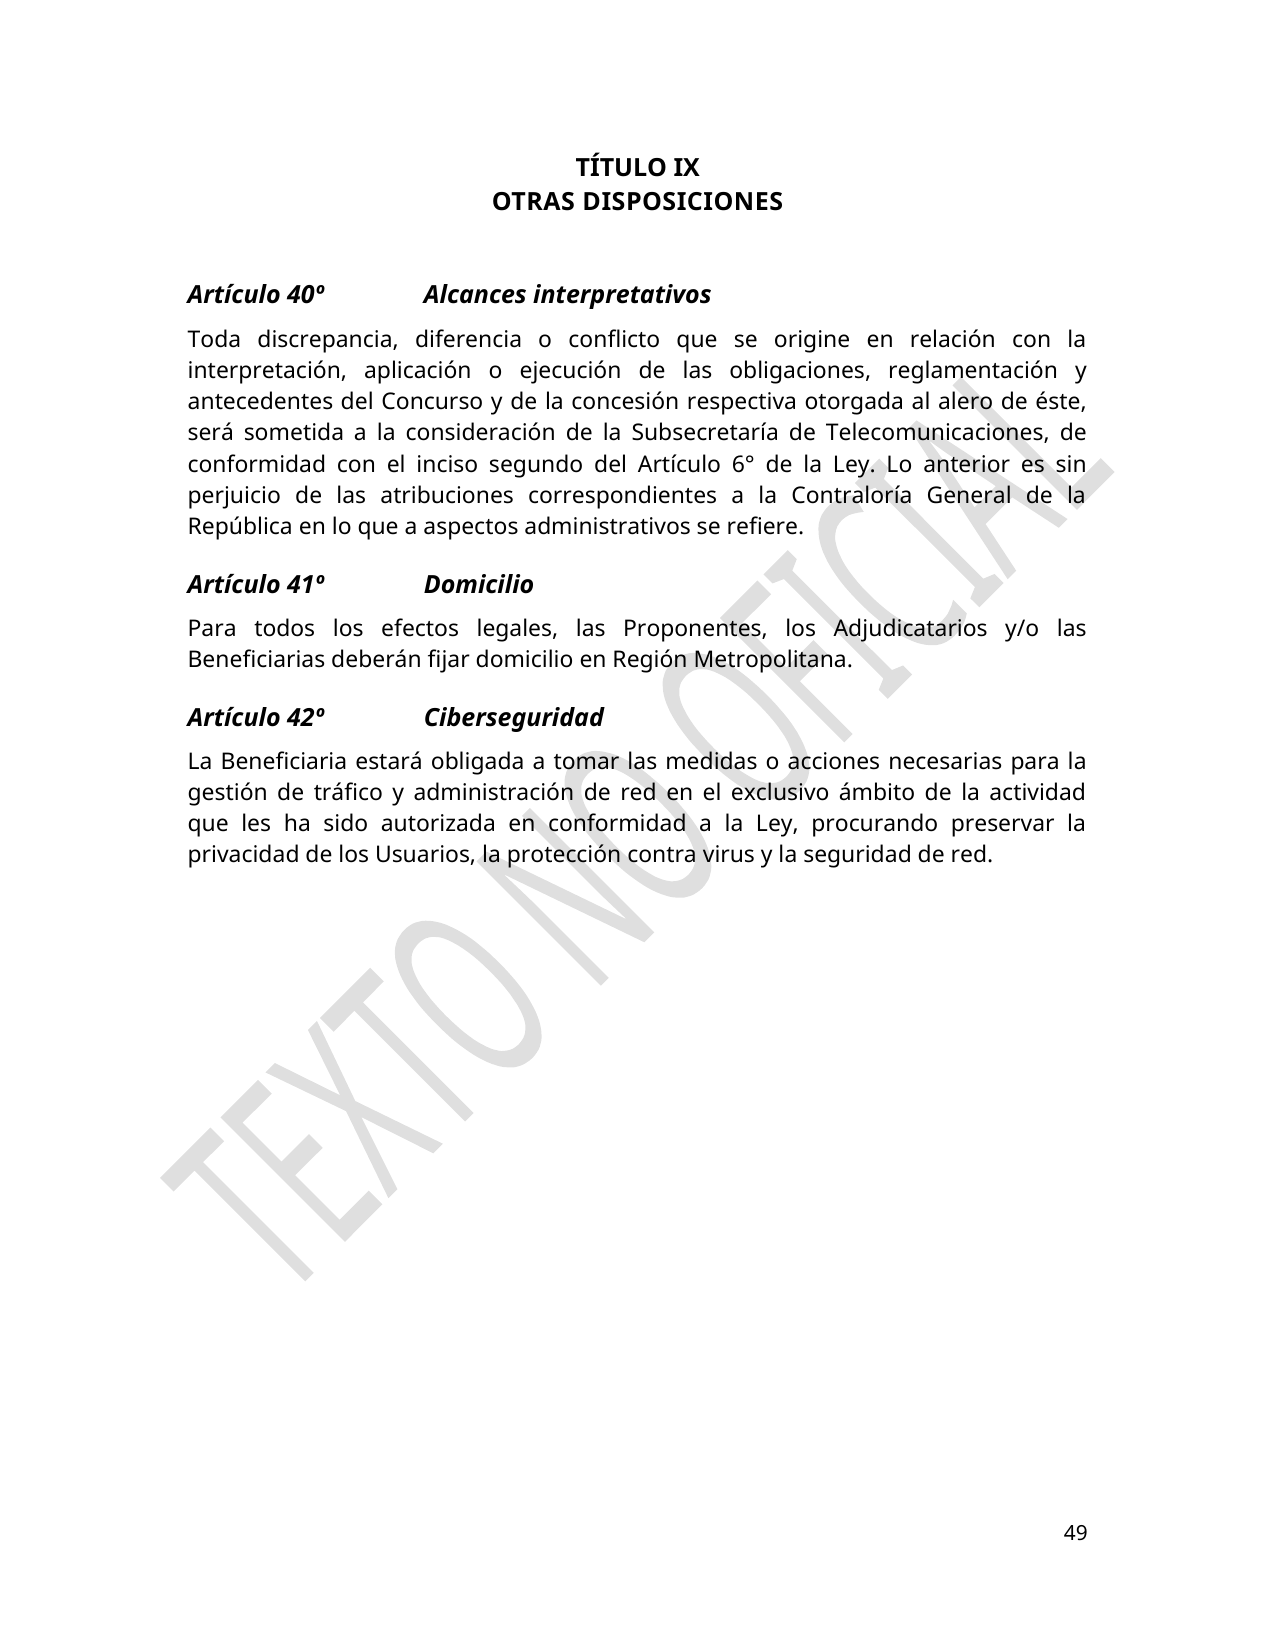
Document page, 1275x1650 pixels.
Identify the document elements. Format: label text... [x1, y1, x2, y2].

text TÍTULO IX [187, 150, 1087, 184]
text Para todos los efectos legales, las Proponentes, los Adjudicatarios y/o las Beneficiarias deberán fijar domicilio en Región Metropolitana. [187, 612, 1087, 674]
list Ciberseguridad [187, 699, 1087, 733]
text OTRAS DISPOSICIONES [187, 184, 1087, 218]
text Toda discrepancia, diferencia o conflicto que se origine en relación con la interpretación, aplicación o ejecución de las obligaciones, reglamentación y antecedentes del Concurso y de la concesión respectiva otorgada al alero de éste, será sometida a la consideración de la Subsecretaría de Telecomunicaciones, de conformidad con el inciso segundo del Artículo 6° de la Ley. Lo anterior es sin perjuicio de las atribuciones correspondientes a la Contraloría General de la República en lo que a aspectos administrativos se refiere. [187, 323, 1087, 541]
text La Beneficiaria estará obligada a tomar las medidas o acciones necesarias para la gestión de tráfico y administración de red en el exclusivo ámbito de la actividad que les ha sido autorizada en conformidad a la Ley, procurando preservar la privacidad de los Usuarios, la protección contra virus y la seguridad de red. [187, 745, 1087, 870]
list Domicilio [187, 566, 1087, 600]
list Alcances interpretativos [187, 277, 1087, 311]
